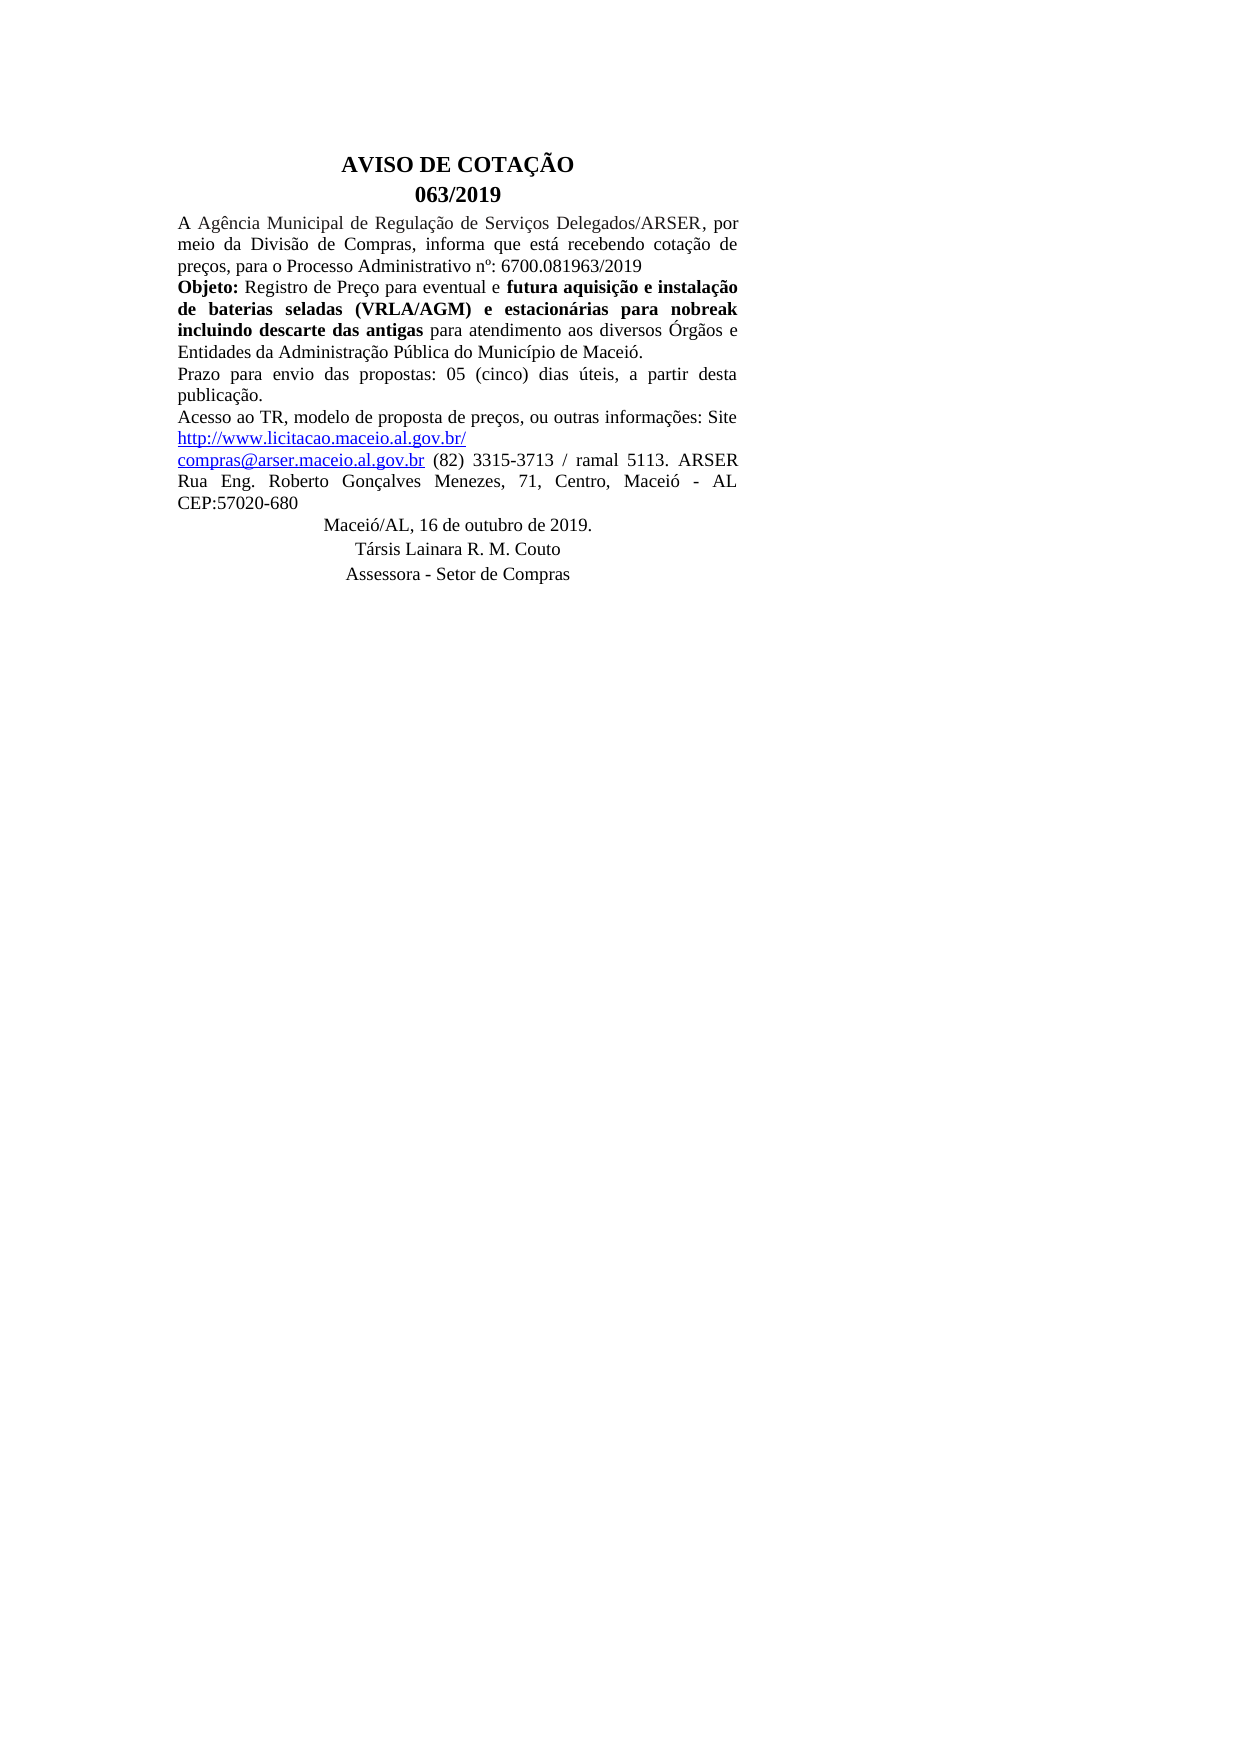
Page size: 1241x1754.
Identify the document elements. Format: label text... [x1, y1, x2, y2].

list compras@arser.maceio.al.gov.br (82) 3315-3713 / ramal 5113. ARSER Rua Eng. Roberto Gonçalves Menezes, 71, Centro, Maceió - AL CEP:57020-680 [177, 449, 738, 513]
text Társis Lainara R. M. Couto [177, 538, 738, 560]
list Objeto: Registro de Preço para eventual e futura aquisição e instalação de baterias seladas (VRLA/AGM) e estacionárias para nobreak incluindo descarte das antigas para atendimento aos diversos Órgãos e Entidades da Administração Pública do Município de Maceió. [177, 276, 738, 362]
list Acesso ao TR, modelo de proposta de preços, ou outras informações: Site http://www.licitacao.maceio.al.gov.br/ [177, 406, 738, 449]
text A Agência Municipal de Regulação de Serviços Delegados/ARSER, por meio da Divisão de Compras, informa que está recebendo cotação de preços, para o Processo Administrativo nº: 6700.081963/2019 [177, 212, 738, 276]
text AVISO DE COTAÇÃO [177, 151, 738, 177]
text Maceió/AL, 16 de outubro de 2019. [177, 513, 738, 535]
list Prazo para envio das propostas: 05 (cinco) dias úteis, a partir desta publicação. [177, 362, 738, 406]
text 063/2019 [177, 181, 738, 208]
text Assessora - Setor de Compras [177, 563, 738, 584]
